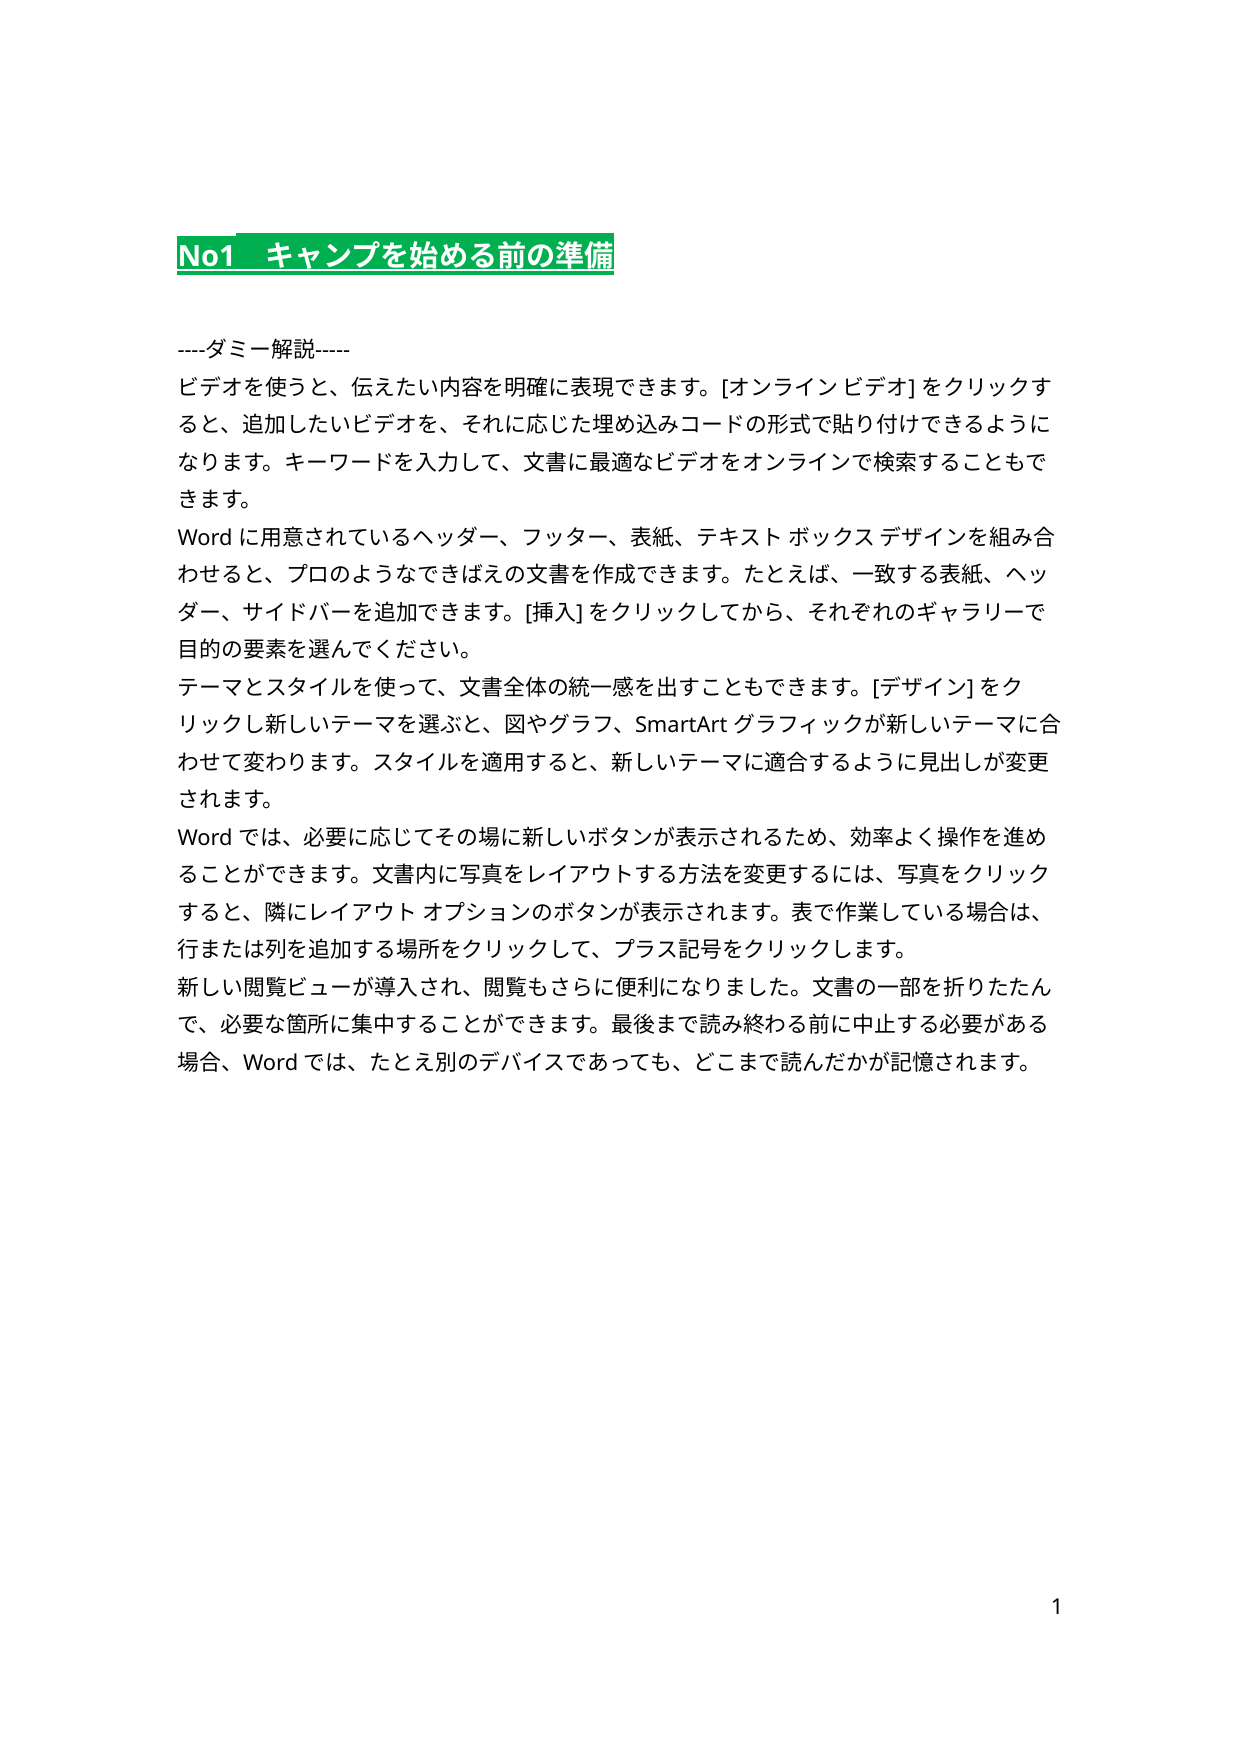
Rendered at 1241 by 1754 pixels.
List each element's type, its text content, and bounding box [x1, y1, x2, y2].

text Word では、必要に応じてその場に新しいボタンが表示されるため、効率よく操作を進めることができます。文書内に写真をレイアウトする方法を変更するには、写真をクリックすると、隣にレイアウト オプションのボタンが表示されます。表で作業している場合は、行または列を追加する場所をクリックして、プラス記号をクリックします。 [177, 817, 1063, 967]
text ----ダミー解説----- [177, 329, 1063, 367]
text 新しい閲覧ビューが導入され、閲覧もさらに便利になりました。文書の一部を折りたたんで、必要な箇所に集中することができます。最後まで読み終わる前に中止する必要がある場合、Word では、たとえ別のデバイスであっても、どこまで読んだかが記憶されます。 [177, 967, 1063, 1079]
text Word に用意されているヘッダー、フッター、表紙、テキスト ボックス デザインを組み合わせると、プロのようなできばえの文書を作成できます。たとえば、一致する表紙、ヘッダー、サイドバーを追加できます。[挿入] をクリックしてから、それぞれのギャラリーで目的の要素を選んでください。 [177, 517, 1063, 667]
text No1 キャンプを始める前の準備 [177, 217, 1063, 292]
text テーマとスタイルを使って、文書全体の統一感を出すこともできます。[デザイン] をクリックし新しいテーマを選ぶと、図やグラフ、SmartArt グラフィックが新しいテーマに合わせて変わります。スタイルを適用すると、新しいテーマに適合するように見出しが変更されます。 [177, 667, 1063, 817]
text ビデオを使うと、伝えたい内容を明確に表現できます。[オンライン ビデオ] をクリックすると、追加したいビデオを、それに応じた埋め込みコードの形式で貼り付けできるようになります。キーワードを入力して、文書に最適なビデオをオンラインで検索することもできます。 [177, 367, 1063, 517]
